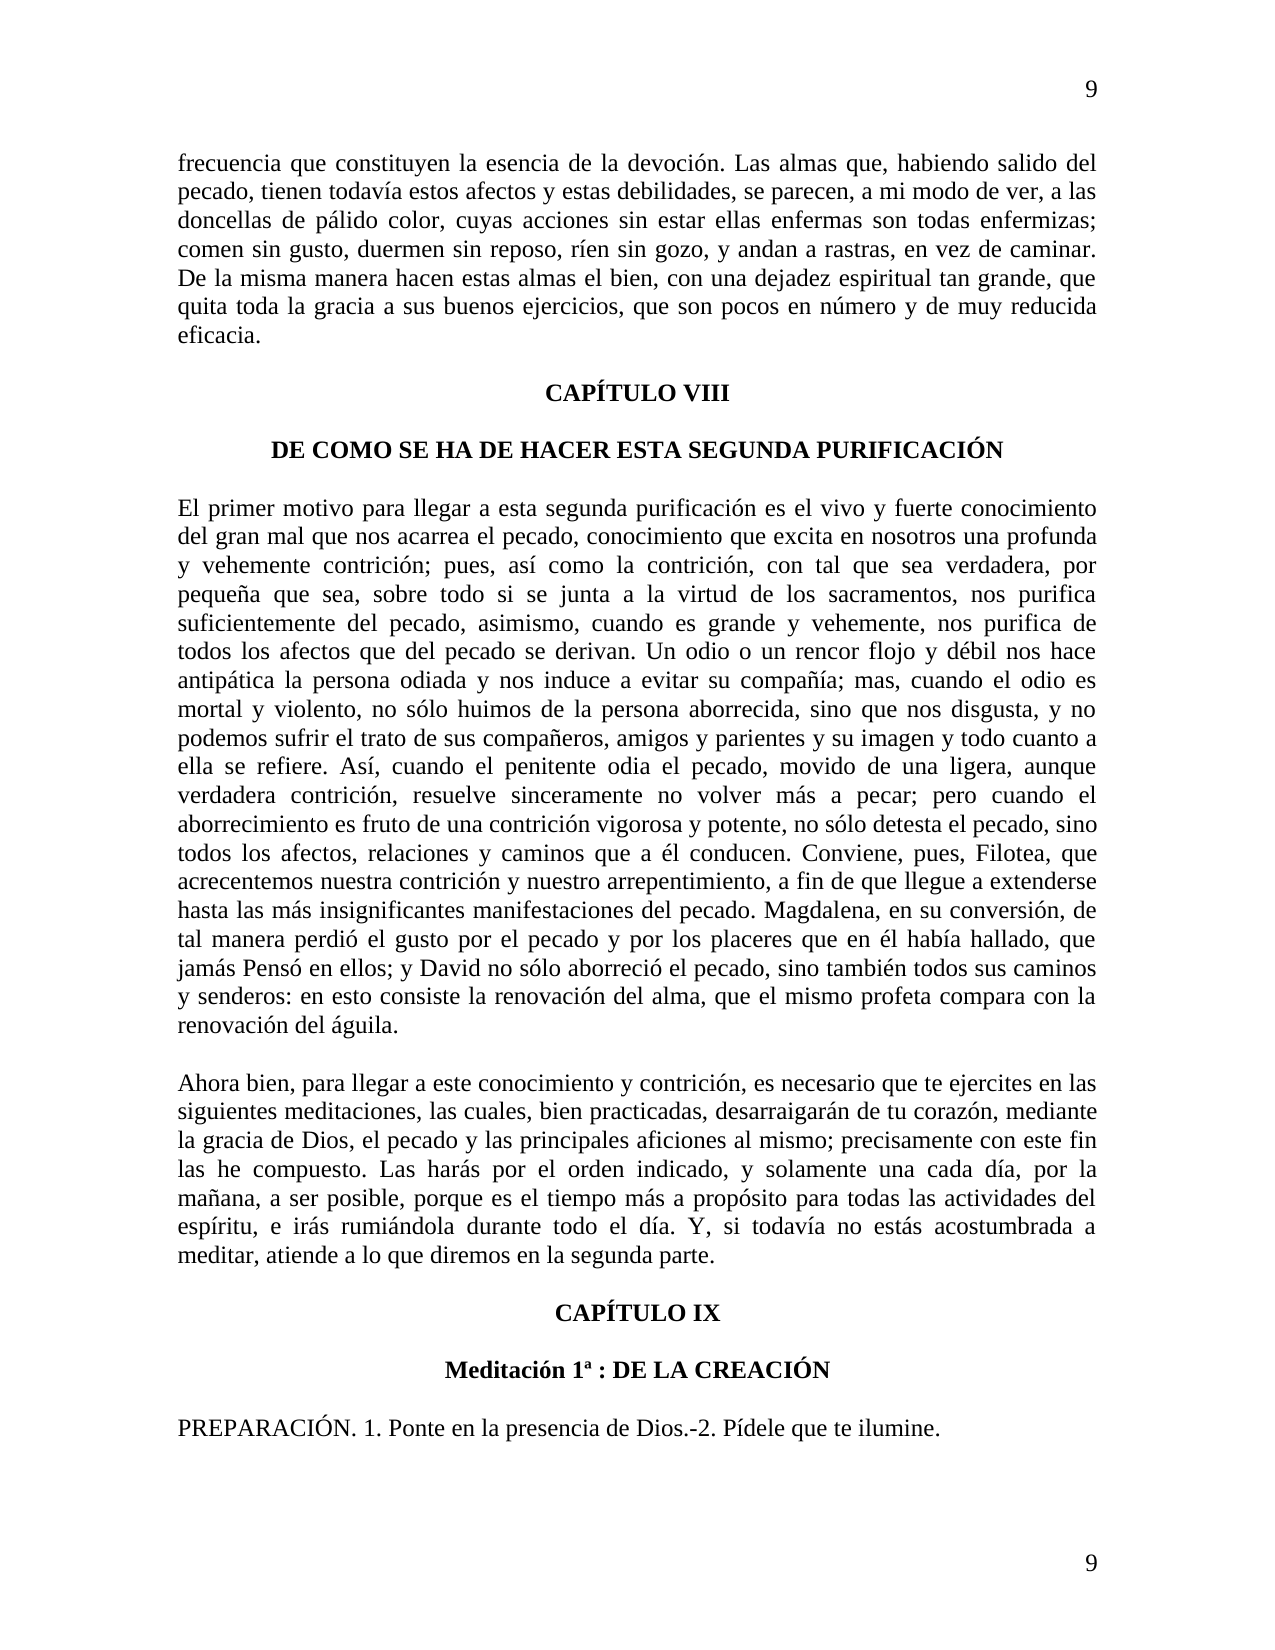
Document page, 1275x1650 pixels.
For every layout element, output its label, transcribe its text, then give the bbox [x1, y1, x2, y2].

text CAPÍTULO VIII [177, 378, 1098, 406]
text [177, 148, 1098, 349]
text CAPÍTULO IX [177, 1298, 1098, 1326]
text Ahora bien, para llegar a este conocimiento y contrición, es necesario que te ejercites en las siguientes meditaciones, las cuales, bien practicadas, desarraigarán de tu corazón, mediante la gracia de Dios, el pecado y las principales aficiones al mismo; precisamente con este fin las he compuesto. Las harás por el orden indicado, y solamente una cada día, por la mañana, a ser posible, porque es el tiempo más a propósito para todas las actividades del espíritu, e irás rumiándola durante todo el día. Y, si todavía no estás acostumbrada a meditar, atiende a lo que diremos en la segunda parte. [177, 1068, 1098, 1269]
text Meditación 1ª : DE LA CREACIÓN [177, 1355, 1098, 1384]
text DE COMO SE HA DE HACER ESTA SEGUNDA PURIFICACIÓN [177, 435, 1098, 464]
text El primer motivo para llegar a esta segunda purificación es el vivo y fuerte conocimiento del gran mal que nos acarrea el pecado, conocimiento que excita en nosotros una profunda y vehemente contrición; pues, así como la contrición, con tal que sea verdadera, por pequeña que sea, sobre todo si se junta a la virtud de los sacramentos, nos purifica suficientemente del pecado, asimismo, cuando es grande y vehemente, nos purifica de todos los afectos que del pecado se derivan. Un odio o un rencor flojo y débil nos hace antipática la persona odiada y nos induce a evitar su compañía; mas, cuando el odio es mortal y violento, no sólo huimos de la persona aborrecida, sino que nos disgusta, y no podemos sufrir el trato de sus compañeros, amigos y parientes y su imagen y todo cuanto a ella se refiere. Así, cuando el penitente odia el pecado, movido de una ligera, aunque verdadera contrición, resuelve sinceramente no volver más a pecar; pero cuando el aborrecimiento es fruto de una contrición vigorosa y potente, no sólo detesta el pecado, sino todos los afectos, relaciones y caminos que a él conducen. Conviene, pues, Filotea, que acrecentemos nuestra contrición y nuestro arrepentimiento, a fin de que llegue a extenderse hasta las más insignificantes manifestaciones del pecado. Magdalena, en su conversión, de tal manera perdió el gusto por el pecado y por los placeres que en él había hallado, que jamás Pensó en ellos; y David no sólo aborreció el pecado, sino también todos sus caminos y senderos: en esto consiste la renovación del alma, que el mismo profeta compara con la renovación del águila. [177, 493, 1098, 1039]
text PREPARACIÓN. 1. Ponte en la presencia de Dios.-2. Pídele que te ilumine. [177, 1413, 1098, 1441]
